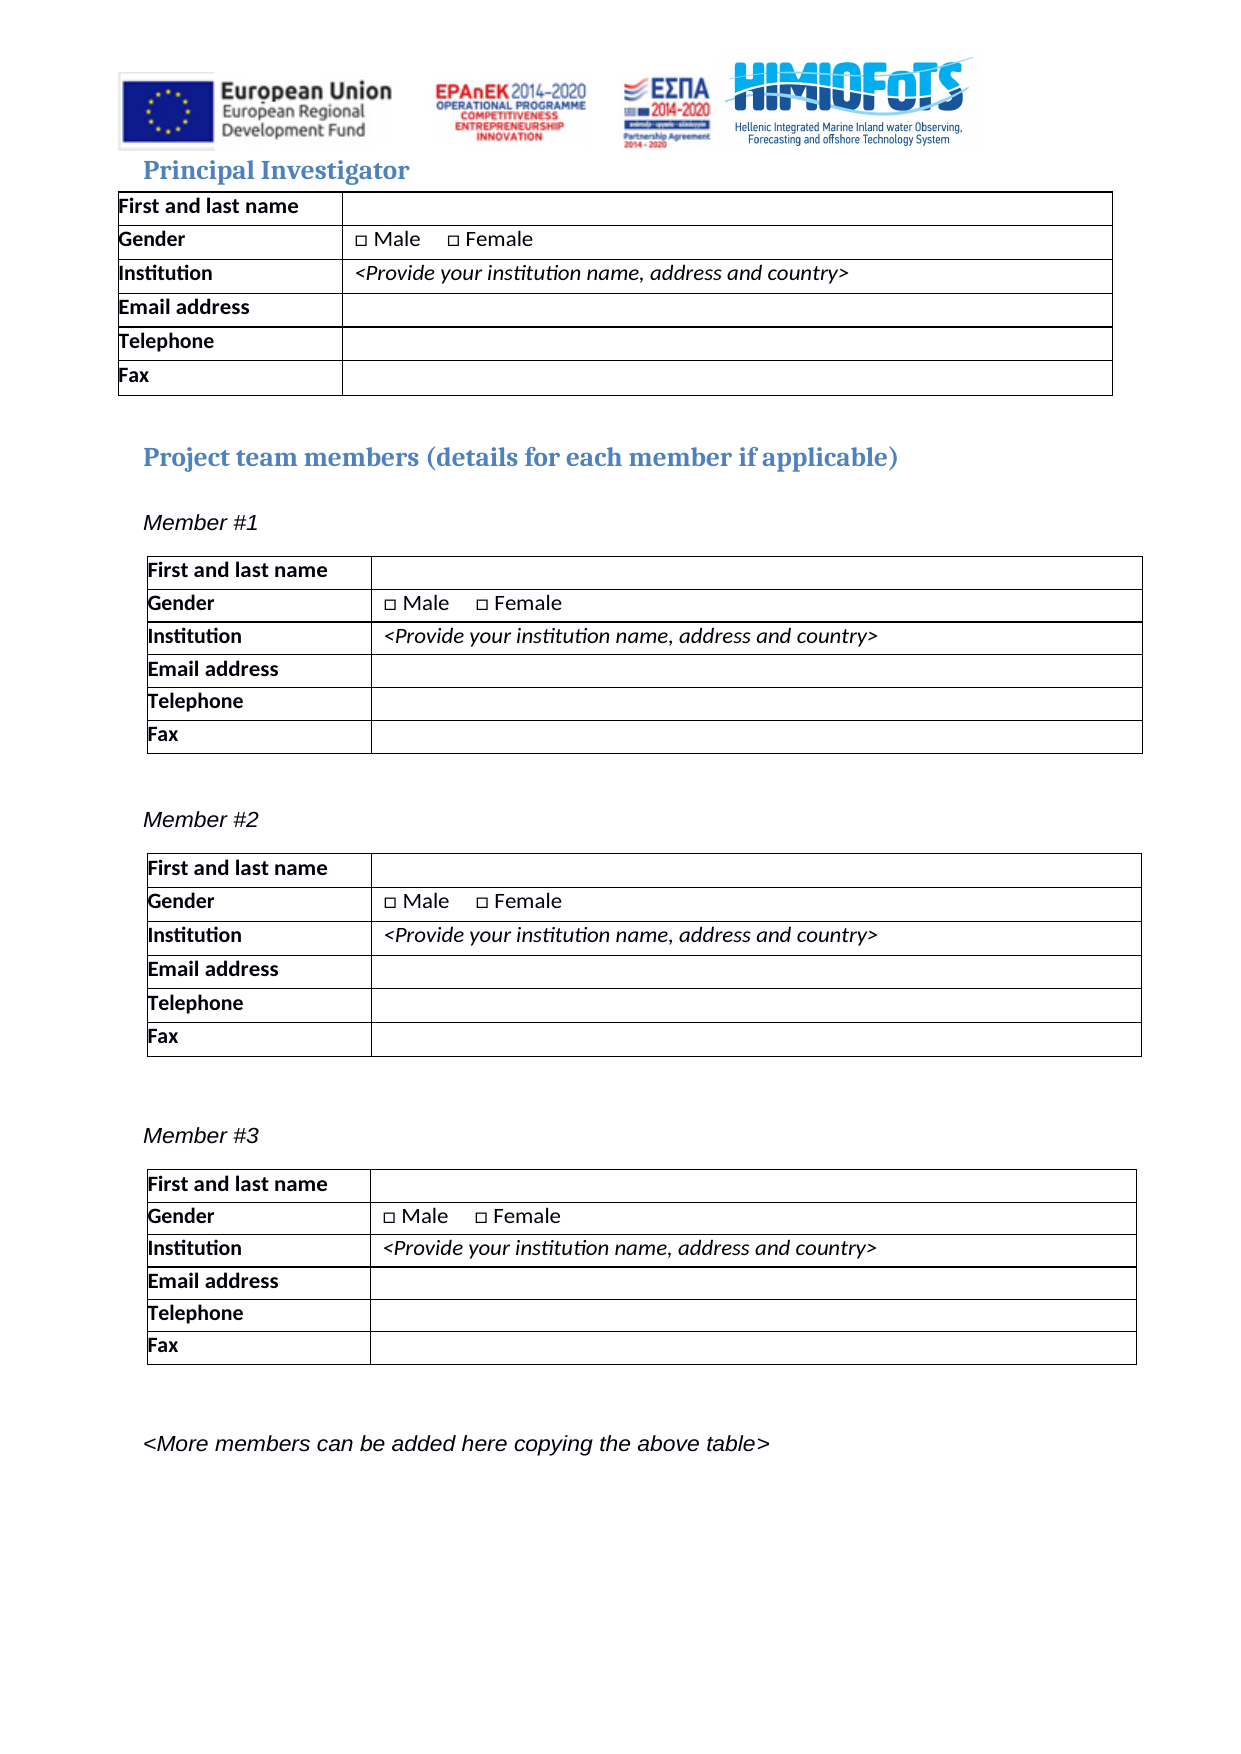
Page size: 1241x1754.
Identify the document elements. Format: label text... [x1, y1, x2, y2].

table_cell Gender [148, 590, 371, 621]
table_cell Fax [148, 1023, 371, 1056]
table_cell Institution [119, 260, 342, 293]
table_cell [372, 956, 1141, 988]
picture [718, 51, 984, 151]
table_cell Fax [148, 1332, 370, 1363]
table_cell Gender [148, 1203, 370, 1234]
table_cell Email address [148, 956, 371, 988]
table_cell Gender [119, 226, 342, 259]
table_header [372, 557, 1142, 589]
table_cell □ Male □ Female [372, 888, 1141, 921]
text Project team members (details for each member if applicable) [143, 442, 1107, 473]
table_header [372, 854, 1141, 887]
table_cell [371, 1332, 1136, 1363]
table_cell <Provide your institution name, address and country> [343, 260, 1112, 293]
table_cell <Provide your institution name, address and country> [372, 922, 1141, 954]
text Member #1 [143, 510, 1107, 535]
table_cell Institution [148, 922, 371, 954]
table_cell Gender [148, 888, 371, 921]
table_cell Telephone [148, 688, 371, 720]
table_cell [371, 1300, 1136, 1331]
table_cell Telephone [148, 1300, 370, 1331]
text Member #3 [143, 1123, 1107, 1148]
picture [118, 72, 717, 151]
text Member #2 [143, 807, 1107, 832]
table_cell <Provide your institution name, address and country> [372, 623, 1142, 654]
text <More members can be added here copying the above table> [143, 1431, 1107, 1457]
table_cell [372, 655, 1142, 687]
table_cell [343, 361, 1112, 394]
table_cell □ Male □ Female [372, 590, 1142, 621]
table_cell Fax [148, 721, 371, 753]
table_header [371, 1170, 1136, 1202]
table_cell [372, 688, 1142, 720]
table_cell <Provide your institution name, address and country> [371, 1235, 1136, 1266]
table_cell □ Male □ Female [343, 226, 1112, 259]
table_cell Telephone [148, 989, 371, 1022]
table_header First and last name [148, 557, 371, 589]
table_header [343, 193, 1112, 225]
table_cell [372, 721, 1142, 753]
table_cell Email address [148, 655, 371, 687]
table_cell Email address [148, 1268, 370, 1299]
text Principal Investigator [143, 155, 1107, 186]
table_cell Institution [148, 623, 371, 654]
table_cell [371, 1268, 1136, 1299]
table_header First and last name [119, 193, 342, 225]
table_cell [372, 1023, 1141, 1056]
table_cell □ Male □ Female [371, 1203, 1136, 1234]
table_cell [343, 328, 1112, 360]
table_cell Fax [119, 361, 342, 394]
table_cell [372, 989, 1141, 1022]
table_header First and last name [148, 854, 371, 887]
table_cell Institution [148, 1235, 370, 1266]
table_cell Email address [119, 294, 342, 326]
table_cell [343, 294, 1112, 326]
table_cell Telephone [119, 328, 342, 360]
table_header First and last name [148, 1170, 370, 1202]
